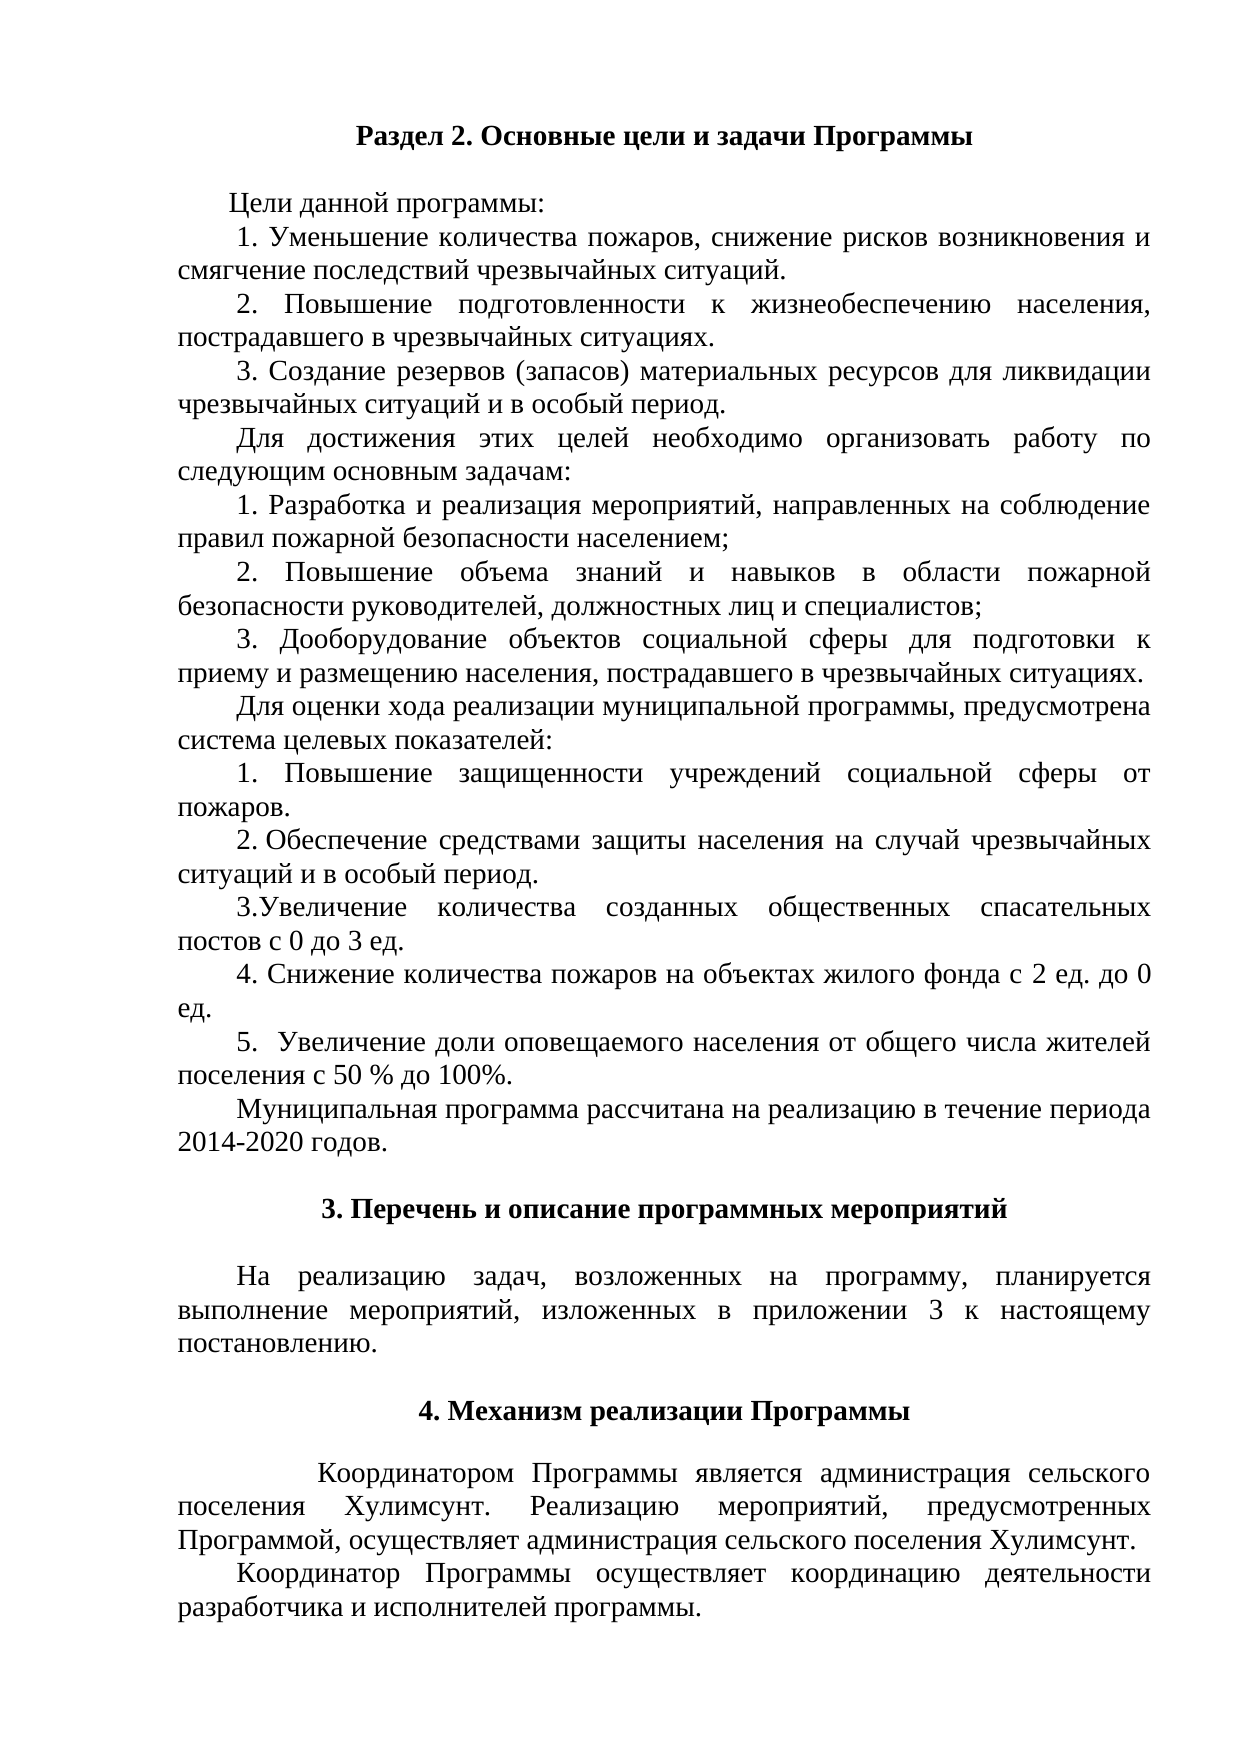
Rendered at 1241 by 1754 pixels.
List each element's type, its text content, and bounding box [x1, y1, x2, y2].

text 1. Повышение защищенности учреждений социальной сферы от пожаров. [177, 755, 1152, 822]
text 3.Увеличение количества созданных общественных спасательных постов с 0 до 3 ед. [177, 889, 1152, 957]
text 2. Повышение подготовленности к жизнеобеспечению населения, пострадавшего в чрезвычайных ситуациях. [177, 286, 1152, 353]
text 2. Повышение объема знаний и навыков в области пожарной безопасности руководителей, должностных лиц и специалистов; [177, 554, 1152, 621]
text Координатором Программы является администрация сельского поселения Хулимсунт. Реализацию мероприятий, предусмотренных Программой, осуществляет администрация сельского поселения Хулимсунт. [177, 1455, 1152, 1556]
text Для достижения этих целей необходимо организовать работу по следующим основным задачам: [177, 420, 1152, 487]
text Координатор Программы осуществляет координацию деятельности разработчика и исполнителей программы. [177, 1556, 1152, 1623]
text 4. Снижение количества пожаров на объектах жилого фонда с 2 ед. до 0 ед. [177, 957, 1152, 1024]
text 1. Уменьшение количества пожаров, снижение рисков возникновения и смягчение последствий чрезвычайных ситуаций. [177, 219, 1152, 286]
text 3. Создание резервов (запасов) материальных ресурсов для ликвидации чрезвычайных ситуаций и в особый период. [177, 353, 1152, 420]
text На реализацию задач, возложенных на программу, планируется выполнение мероприятий, изложенных в приложении 3 к настоящему постановлению. [177, 1258, 1152, 1359]
text 2. Обеспечение средствами защиты населения на случай чрезвычайных ситуаций и в особый период. [177, 822, 1152, 889]
text 3. Дооборудование объектов социальной сферы для подготовки к приему и размещению населения, пострадавшего в чрезвычайных ситуациях. [177, 621, 1152, 688]
text 5. Увеличение доли оповещаемого населения от общего числа жителей поселения с 50 % до 100%. [177, 1024, 1152, 1091]
text Муниципальная программа рассчитана на реализацию в течение периода 2014-2020 годов. [177, 1091, 1152, 1158]
text 4. Механизм реализации Программы [177, 1393, 1152, 1426]
text 3. Перечень и описание программных мероприятий [177, 1191, 1152, 1225]
text 1. Разработка и реализация мероприятий, направленных на соблюдение правил пожарной безопасности населением; [177, 487, 1152, 554]
text Раздел 2. Основные цели и задачи Программы [177, 118, 1152, 152]
text Цели данной программы: [177, 185, 1152, 219]
text Для оценки хода реализации муниципальной программы, предусмотрена система целевых показателей: [177, 688, 1152, 755]
